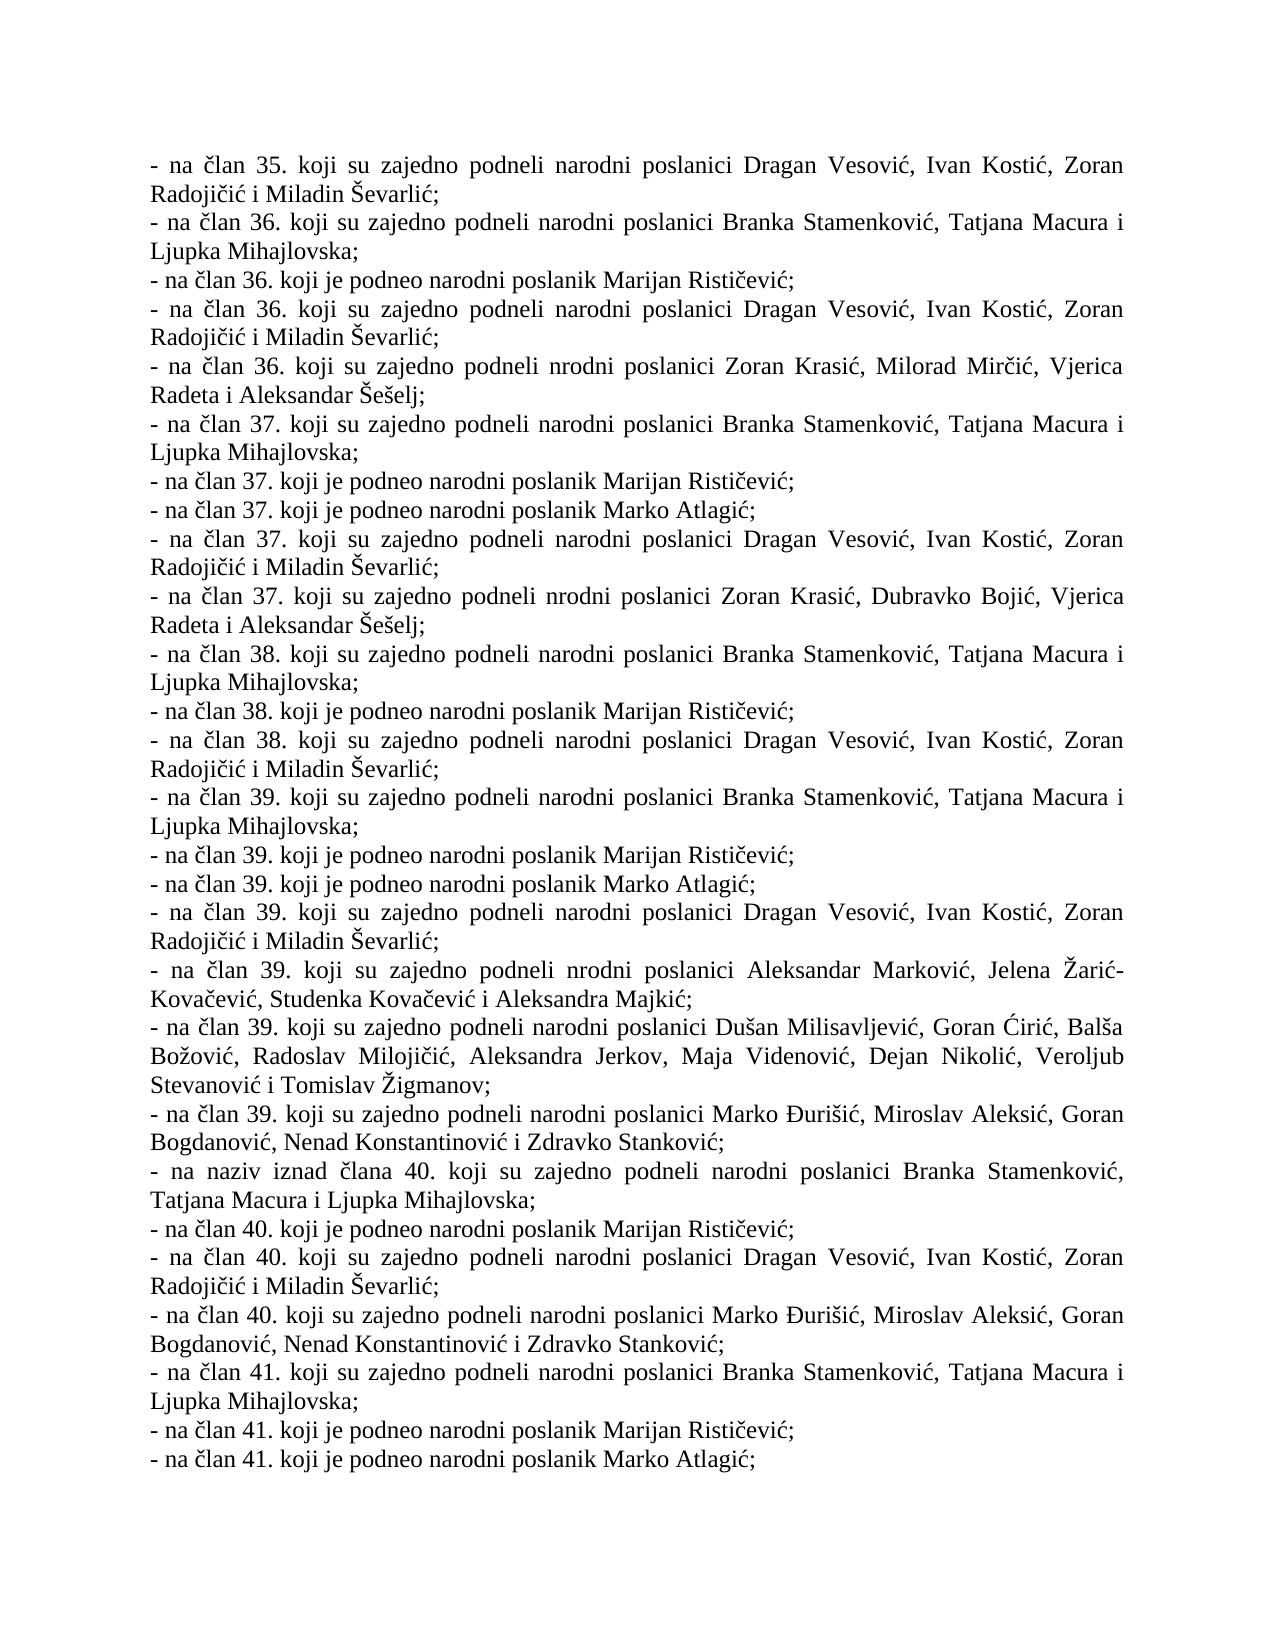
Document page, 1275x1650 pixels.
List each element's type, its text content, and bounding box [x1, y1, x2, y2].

text - na član 41. koji je podneo narodni poslanik Marijan Rističević; [150, 1415, 1125, 1444]
text - na član 37. koji je podneo narodni poslanik Marijan Rističević; [150, 466, 1125, 495]
text - na član 38. koji su zajedno podneli narodni poslanici Branka Stamenković, Tatjana Macura i Ljupka Mihajlovska; [150, 639, 1125, 696]
text - na član 40. koji je podneo narodni poslanik Marijan Rističević; [150, 1214, 1125, 1242]
text - na član 39. koji su zajedno podneli nrodni poslanici Aleksandar Marković, Jelena Žarić-Kovačević, Studenka Kovačević i Aleksandra Majkić; [150, 955, 1125, 1012]
text - na član 39. koji je podneo narodni poslanik Marijan Rističević; [150, 840, 1125, 869]
text - na član 39. koji su zajedno podneli narodni poslanici Dušan Milisavljević, Goran Ćirić, Balša Božović, Radoslav Milojičić, Aleksandra Jerkov, Maja Videnović, Dejan Nikolić, Veroljub Stevanović i Tomislav Žigmanov; [150, 1012, 1125, 1099]
text - na član 39. koji su zajedno podneli narodni poslanici Marko Đurišić, Miroslav Aleksić, Goran Bogdanović, Nenad Konstantinović i Zdravko Stanković; [150, 1099, 1125, 1156]
text - na član 40. koji su zajedno podneli narodni poslanici Marko Đurišić, Miroslav Aleksić, Goran Bogdanović, Nenad Konstantinović i Zdravko Stanković; [150, 1300, 1125, 1357]
text - na naziv iznad člana 40. koji su zajedno podneli narodni poslanici Branka Stamenković, Tatjana Macura i Ljupka Mihajlovska; [150, 1156, 1125, 1214]
text - na član 35. koji su zajedno podneli narodni poslanici Dragan Vesović, Ivan Kostić, Zoran Radojičić i Miladin Ševarlić; [150, 150, 1125, 207]
text - na član 37. koji je podneo narodni poslanik Marko Atlagić; [150, 495, 1125, 524]
text - na član 37. koji su zajedno podneli nrodni poslanici Zoran Krasić, Dubravko Bojić, Vjerica Radeta i Aleksandar Šešelj; [150, 581, 1125, 639]
text - na član 38. koji je podneo narodni poslanik Marijan Rističević; [150, 696, 1125, 725]
text - na član 41. koji je podneo narodni poslanik Marko Atlagić; [150, 1444, 1125, 1472]
text - na član 40. koji su zajedno podneli narodni poslanici Dragan Vesović, Ivan Kostić, Zoran Radojičić i Miladin Ševarlić; [150, 1242, 1125, 1300]
text - na član 36. koji su zajedno podneli narodni poslanici Branka Stamenković, Tatjana Macura i Ljupka Mihajlovska; [150, 207, 1125, 265]
text - na član 39. koji su zajedno podneli narodni poslanici Branka Stamenković, Tatjana Macura i Ljupka Mihajlovska; [150, 782, 1125, 840]
text - na član 36. koji je podneo narodni poslanik Marijan Rističević; [150, 265, 1125, 294]
text - na član 39. koji je podneo narodni poslanik Marko Atlagić; [150, 869, 1125, 897]
text - na član 36. koji su zajedno podneli nrodni poslanici Zoran Krasić, Milorad Mirčić, Vjerica Radeta i Aleksandar Šešelj; [150, 351, 1125, 409]
text - na član 41. koji su zajedno podneli narodni poslanici Branka Stamenković, Tatjana Macura i Ljupka Mihajlovska; [150, 1357, 1125, 1415]
text - na član 37. koji su zajedno podneli narodni poslanici Branka Stamenković, Tatjana Macura i Ljupka Mihajlovska; [150, 409, 1125, 466]
text - na član 36. koji su zajedno podneli narodni poslanici Dragan Vesović, Ivan Kostić, Zoran Radojičić i Miladin Ševarlić; [150, 294, 1125, 351]
text - na član 38. koji su zajedno podneli narodni poslanici Dragan Vesović, Ivan Kostić, Zoran Radojičić i Miladin Ševarlić; [150, 725, 1125, 782]
text - na član 37. koji su zajedno podneli narodni poslanici Dragan Vesović, Ivan Kostić, Zoran Radojičić i Miladin Ševarlić; [150, 524, 1125, 581]
text - na član 39. koji su zajedno podneli narodni poslanici Dragan Vesović, Ivan Kostić, Zoran Radojičić i Miladin Ševarlić; [150, 897, 1125, 955]
